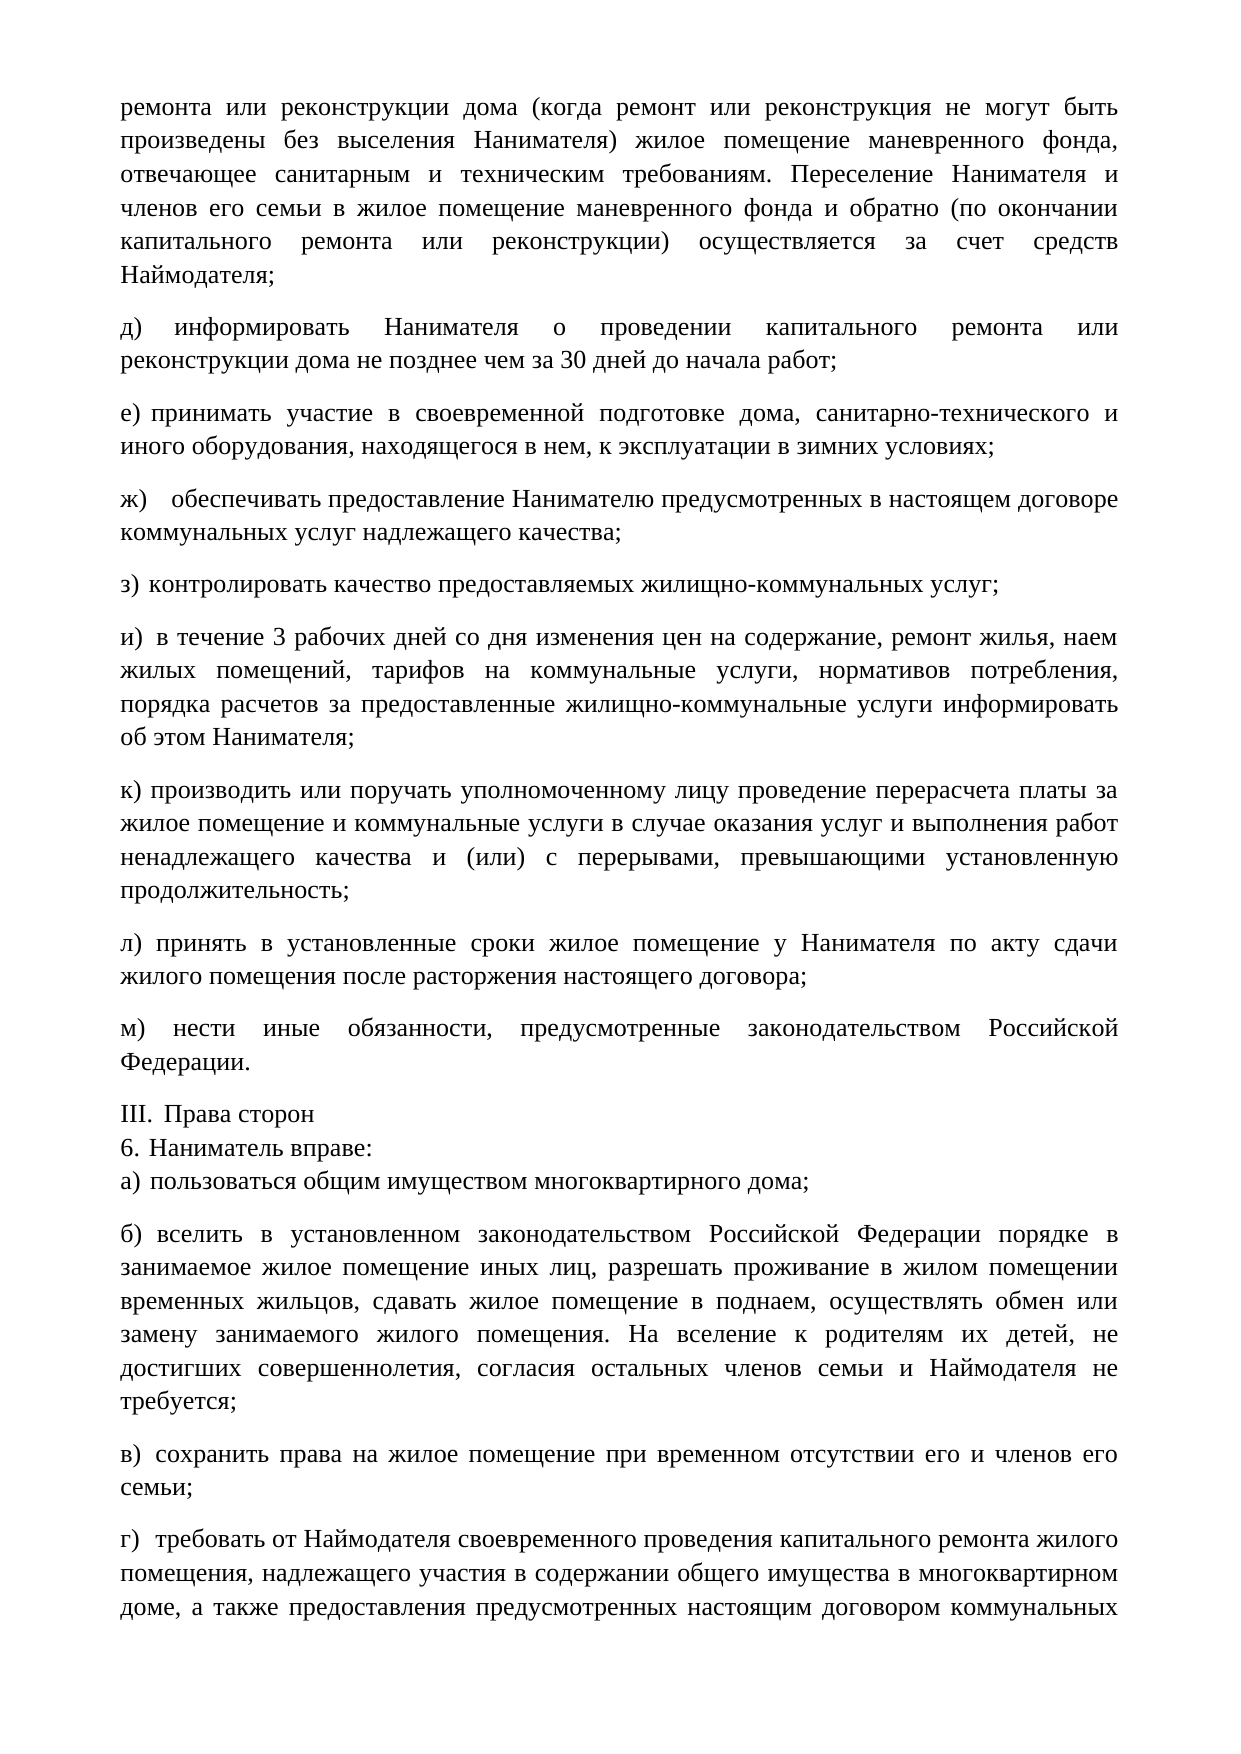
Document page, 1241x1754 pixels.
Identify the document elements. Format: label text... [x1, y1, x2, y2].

text и) в течение 3 рабочих дней со дня изменения цен на содержание, ремонт жилья, наем жилых помещений, тарифов на коммунальные услуги, нормативов потребления, порядка расчетов за предоставленные жилищно-коммунальные услуги информировать об этом Нанимателя; [120, 618, 1120, 753]
text а) пользоваться общим имуществом многоквартирного дома; [120, 1163, 1122, 1197]
text з) контролировать качество предоставляемых жилищно-коммунальных услуг; [120, 566, 1122, 600]
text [120, 1521, 1120, 1622]
text е) принимать участие в своевременной подготовке дома, санитарно-технического и иного оборудования, находящегося в нем, к эксплуатации в зимних условиях; [120, 394, 1120, 462]
list Наниматель вправе: [120, 1129, 1122, 1163]
text в) сохранить права на жилое помещение при временном отсутствии его и членов его семьи; [120, 1435, 1120, 1502]
text к) производить или поручать уполномоченному лицу проведение перерасчета платы за жилое помещение и коммунальные услуги в случае оказания услуг и выполнения работ ненадлежащего качества и (или) с перерывами, превышающими установленную продолжительность; [120, 771, 1120, 906]
list Права сторон [120, 1096, 1122, 1129]
text д) информировать Нанимателя о проведении капитального ремонта или реконструкции дома не позднее чем за 30 дней до начала работ; [120, 309, 1120, 376]
text м) нести иные обязанности, предусмотренные законодательством Российской Федерации. [120, 1010, 1120, 1077]
text б) вселить в установленном законодательством Российской Федерации порядке в занимаемое жилое помещение иных лиц, разрешать проживание в жилом помещении временных жильцов, сдавать жилое помещение в поднаем, осуществлять обмен или замену занимаемого жилого помещения. На вселение к родителям их детей, не достигших совершеннолетия, согласия остальных членов семьи и Наймодателя не требуется; [120, 1215, 1120, 1417]
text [120, 89, 1120, 290]
text л) принять в установленные сроки жилое помещение у Нанимателя по акту сдачи жилого помещения после расторжения настоящего договора; [120, 924, 1120, 991]
text ж) обеспечивать предоставление Нанимателю предусмотренных в настоящем договоре коммунальных услуг надлежащего качества; [120, 480, 1120, 547]
